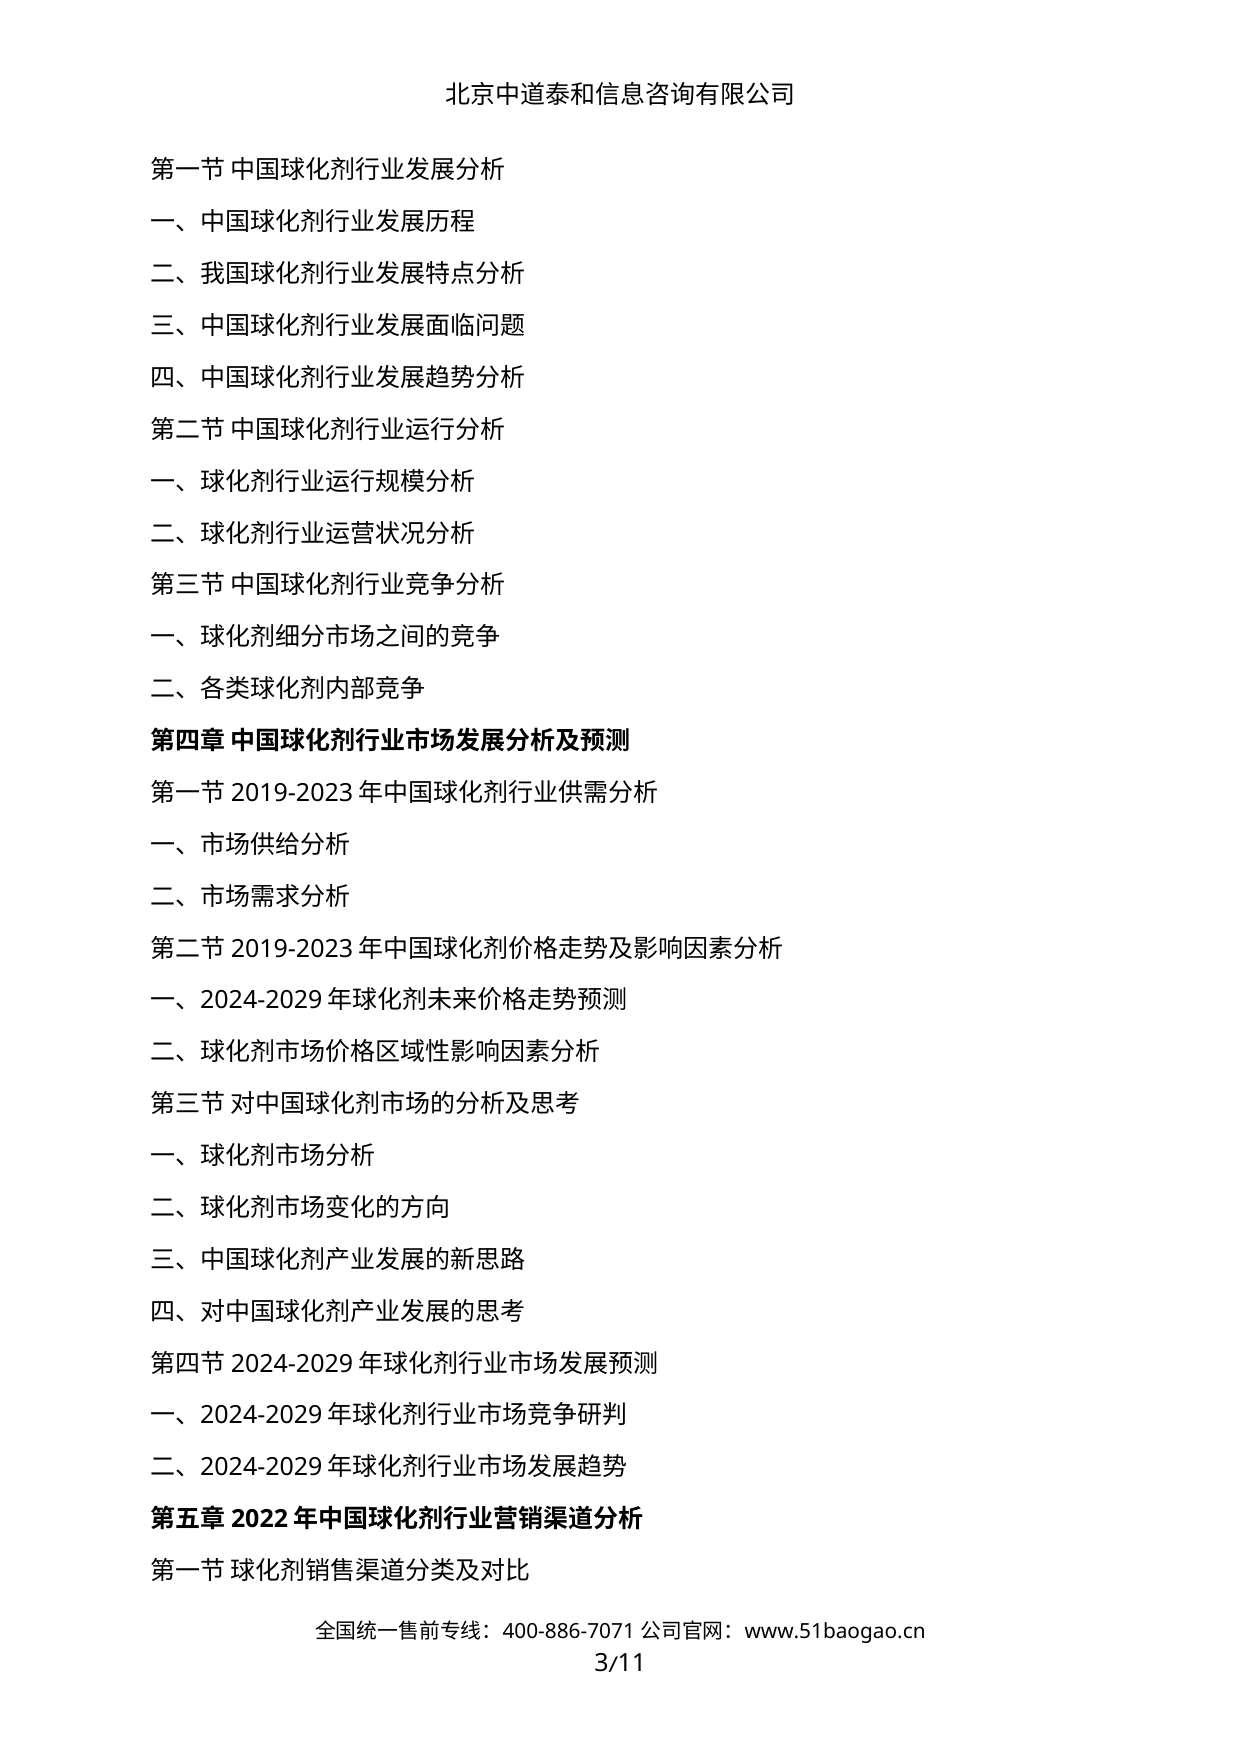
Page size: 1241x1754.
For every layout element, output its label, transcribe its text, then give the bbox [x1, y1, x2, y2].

text 第一节 球化剂销售渠道分类及对比 [150, 1551, 1090, 1587]
text 二、球化剂市场变化的方向 [150, 1187, 1090, 1224]
text 一、球化剂市场分析 [150, 1136, 1090, 1172]
text 三、中国球化剂产业发展的新思路 [150, 1239, 1090, 1276]
text 一、2024-2029年球化剂未来价格走势预测 [150, 980, 1090, 1016]
text 四、对中国球化剂产业发展的思考 [150, 1291, 1090, 1327]
text 第四章 中国球化剂行业市场发展分析及预测 [150, 721, 1090, 757]
text 二、我国球化剂行业发展特点分析 [150, 254, 1090, 290]
text 一、球化剂行业运行规模分析 [150, 461, 1090, 497]
text 二、市场需求分析 [150, 876, 1090, 912]
text 二、球化剂市场价格区域性影响因素分析 [150, 1032, 1090, 1068]
text 一、市场供给分析 [150, 824, 1090, 861]
text 一、球化剂细分市场之间的竞争 [150, 617, 1090, 653]
text 一、2024-2029年球化剂行业市场竞争研判 [150, 1395, 1090, 1431]
text 二、2024-2029年球化剂行业市场发展趋势 [150, 1447, 1090, 1483]
text 第一节 中国球化剂行业发展分析 [150, 150, 1090, 186]
text 二、球化剂行业运营状况分析 [150, 513, 1090, 549]
text 第二节 2019-2023年中国球化剂价格走势及影响因素分析 [150, 928, 1090, 964]
text 第二节 中国球化剂行业运行分析 [150, 409, 1090, 446]
text 三、中国球化剂行业发展面临问题 [150, 306, 1090, 342]
text 第四节 2024-2029年球化剂行业市场发展预测 [150, 1343, 1090, 1379]
text 第五章 2022年中国球化剂行业营销渠道分析 [150, 1499, 1090, 1535]
text 四、中国球化剂行业发展趋势分析 [150, 357, 1090, 394]
text 第一节 2019-2023年中国球化剂行业供需分析 [150, 772, 1090, 809]
text 一、中国球化剂行业发展历程 [150, 202, 1090, 238]
text 第三节 对中国球化剂市场的分析及思考 [150, 1084, 1090, 1120]
text 二、各类球化剂内部竞争 [150, 669, 1090, 705]
text 第三节 中国球化剂行业竞争分析 [150, 565, 1090, 601]
